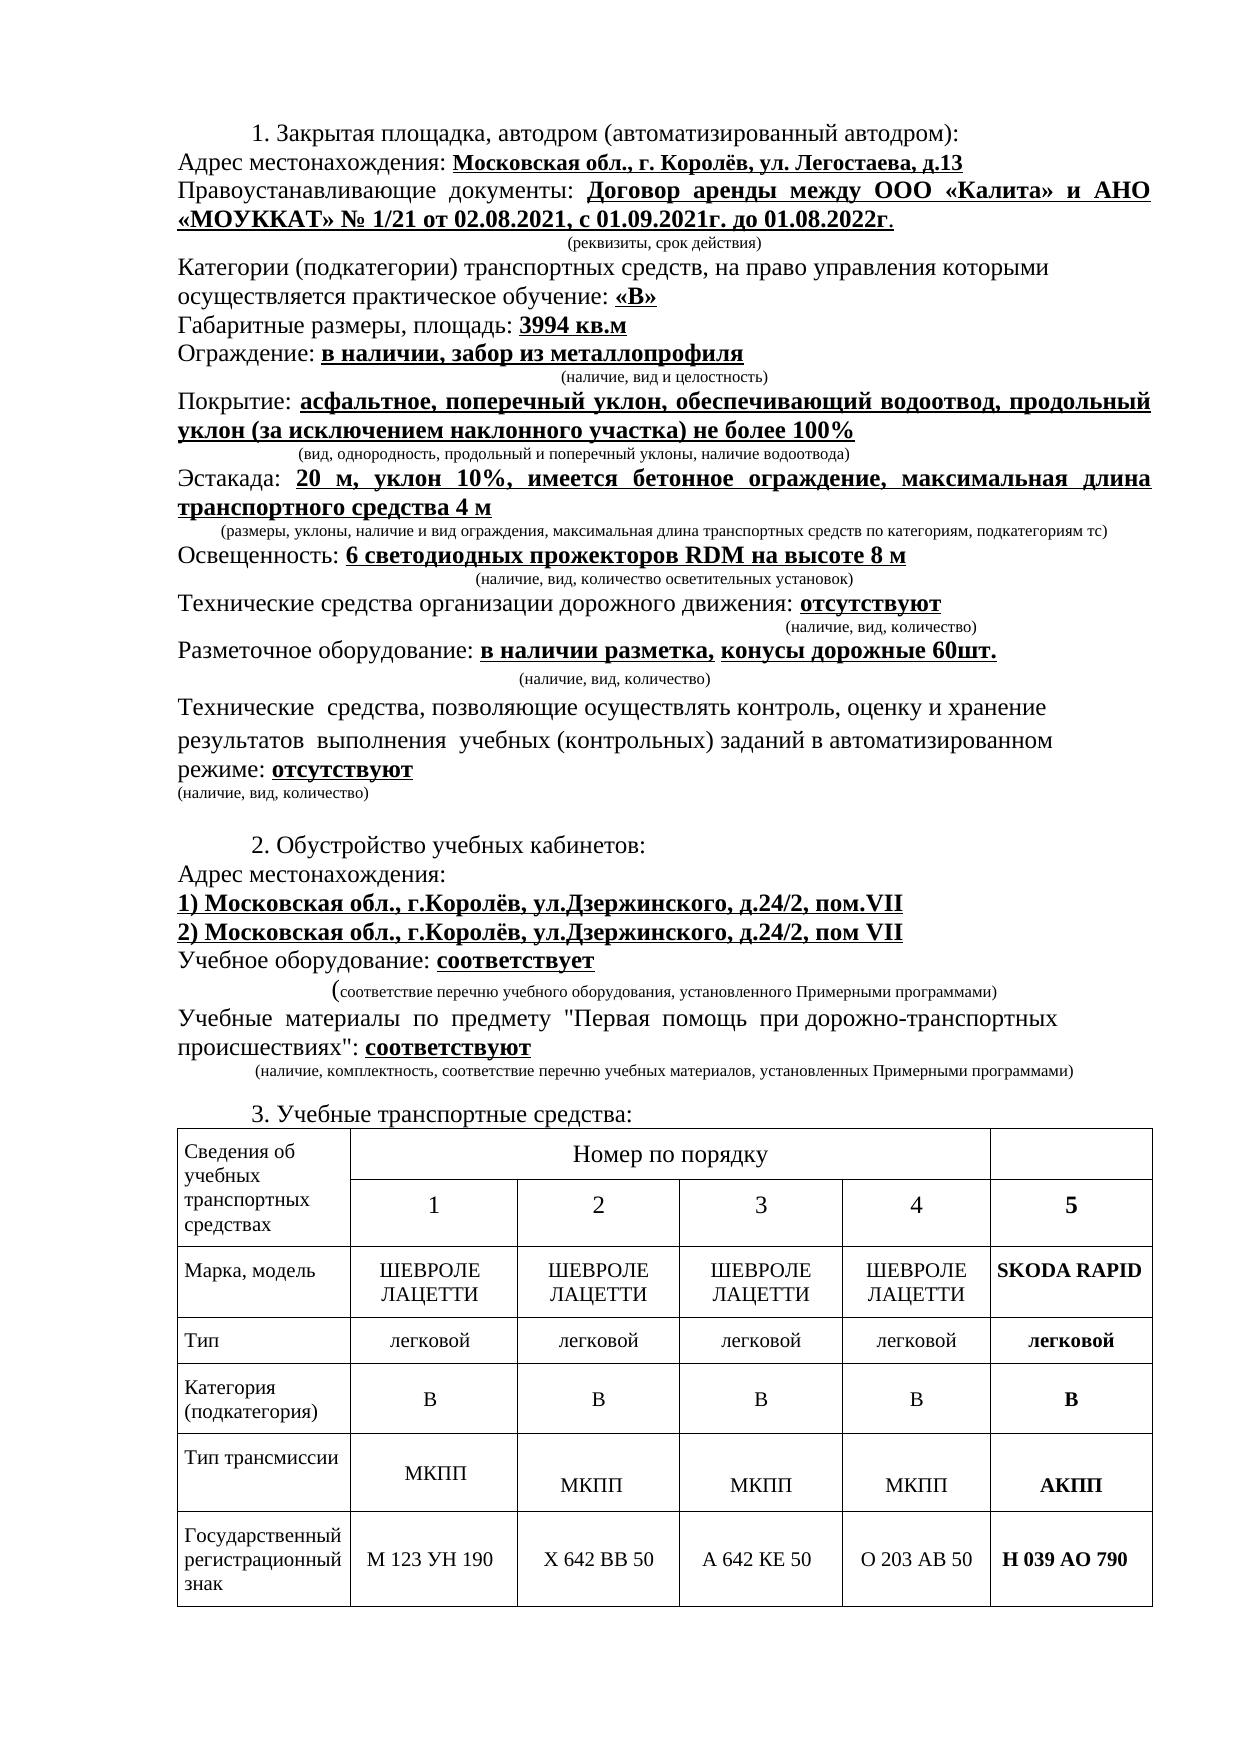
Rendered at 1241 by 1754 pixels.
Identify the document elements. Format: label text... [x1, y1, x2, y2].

table_cell В [518, 1364, 679, 1433]
text (наличие, вид, количество) [177, 669, 1152, 688]
text Правоустанавливающие документы: Договор аренды между ООО «Калита» и АНО «МОУККАТ» № 1/21 от 02.08.2021, с 01.09.2021г. до 01.08.2022г. [177, 176, 1152, 233]
text Покрытие: асфальтное, поперечный уклон, обеспечивающий водоотвод, продольный уклон (за исключением наклонного участка) не более 100% [177, 386, 1152, 444]
table_cell В [843, 1364, 990, 1433]
text 3. Учебные транспортные средства: [177, 1099, 1152, 1128]
text 1) Московская обл., г.Королёв, ул.Дзержинского, д.24/2, пом.VII [177, 888, 1152, 917]
text результатов выполнения учебных (контрольных) заданий в автоматизированном [177, 725, 1152, 754]
table_cell 4 [843, 1180, 990, 1246]
table_cell АКПП [991, 1434, 1152, 1511]
table_cell Марка, модель [178, 1247, 350, 1317]
text Учебное оборудование: соответствует [177, 946, 1152, 974]
table_header Номер по порядку [351, 1129, 990, 1179]
text осуществляется практическое обучение: «В» [177, 281, 1152, 310]
table_header [991, 1129, 1152, 1179]
table_cell Тип [178, 1318, 350, 1363]
table_cell 1 [351, 1180, 517, 1246]
table_cell легковой [518, 1318, 679, 1363]
text (соответствие перечню учебного оборудования, установленного Примерными программами) [177, 974, 1152, 1003]
text Ограждение: в наличии, забор из металлопрофиля [177, 338, 1152, 367]
text (вид, однородность, продольный и поперечный уклоны, наличие водоотвода) [177, 444, 1152, 463]
table_cell Категория (подкатегория) [178, 1364, 350, 1433]
table_cell МКПП [680, 1434, 842, 1511]
table_cell 3 [680, 1180, 842, 1246]
text (наличие, комплектность, соответствие перечню учебных материалов, установленных Примерными программами) [177, 1061, 1152, 1080]
table_cell SKODA RAPID [991, 1247, 1152, 1317]
text Категории (подкатегории) транспортных средств, на право управления которыми [177, 252, 1152, 281]
table_cell Х 642 ВВ 50 [518, 1512, 679, 1606]
text Разметочное оборудование: в наличии разметка, конусы дорожные 60шт. [177, 636, 1152, 664]
table_cell А 642 КЕ 50 [680, 1512, 842, 1606]
table_cell М 123 УН 190 [351, 1512, 517, 1606]
text Эстакада: 20 м, уклон 10%, имеется бетонное ограждение, максимальная длина транспортного средства 4 м [177, 463, 1152, 521]
text (реквизиты, срок действия) [177, 233, 1152, 252]
table_cell МКПП [843, 1434, 990, 1511]
table_cell Тип трансмиссии [178, 1434, 350, 1511]
table_cell В [351, 1364, 517, 1433]
table_cell О 203 АВ 50 [843, 1512, 990, 1606]
table_cell легковой [680, 1318, 842, 1363]
text Учебные материалы по предмету "Первая помощь при дорожно-транспортных [177, 1003, 1152, 1032]
text (размеры, уклоны, наличие и вид ограждения, максимальная длина транспортных средств по категориям, подкатегориям тс) [177, 521, 1152, 540]
table_cell B [991, 1364, 1152, 1433]
text Адрес местонахождения: [177, 859, 1152, 888]
text Технические средства, позволяющие осуществлять контроль, оценку и хранение [177, 692, 1152, 721]
text режиме: отсутствуют [177, 754, 1152, 783]
table_cell легковой [351, 1318, 517, 1363]
table_header Сведения об учебных транспортных средствах [178, 1129, 350, 1246]
table_cell ШЕВРОЛЕ ЛАЦЕТТИ [680, 1247, 842, 1317]
table_cell ШЕВРОЛЕ ЛАЦЕТТИ [351, 1247, 517, 1317]
table_cell МКПП [351, 1434, 517, 1511]
text (наличие, вид, количество) [177, 783, 1152, 802]
table_cell ШЕВРОЛЕ ЛАЦЕТТИ [843, 1247, 990, 1317]
text Освещенность: 6 светодиодных прожекторов RDM на высоте 8 м [177, 540, 1152, 568]
table_cell Государственный регистрационный знак [178, 1512, 350, 1606]
table_cell 5 [991, 1180, 1152, 1246]
table_cell В [680, 1364, 842, 1433]
text Адрес местонахождения: Московская обл., г. Королёв, ул. Легостаева, д.13 [177, 147, 1152, 176]
text Технические средства организации дорожного движения: отсутствуют [177, 588, 1152, 616]
table_cell Н 039 АО 790 [991, 1512, 1152, 1606]
table_cell 2 [518, 1180, 679, 1246]
text 2) Московская обл., г.Королёв, ул.Дзержинского, д.24/2, пом VII [177, 917, 1152, 946]
table_cell легковой [843, 1318, 990, 1363]
table_cell ШЕВРОЛЕ ЛАЦЕТТИ [518, 1247, 679, 1317]
text (наличие, вид, количество осветительных установок) [177, 568, 1152, 588]
text (наличие, вид и целостность) [177, 367, 1152, 386]
text (наличие, вид, количество) [177, 616, 1152, 636]
text происшествиях": соответствуют [177, 1032, 1152, 1061]
table_cell МКПП [518, 1434, 679, 1511]
table_cell легковой [991, 1318, 1152, 1363]
text 1. Закрытая площадка, автодром (автоматизированный автодром): [177, 118, 1152, 147]
text 2. Обустройство учебных кабинетов: [177, 831, 1152, 859]
text Габаритные размеры, площадь: 3994 кв.м [177, 310, 1152, 338]
